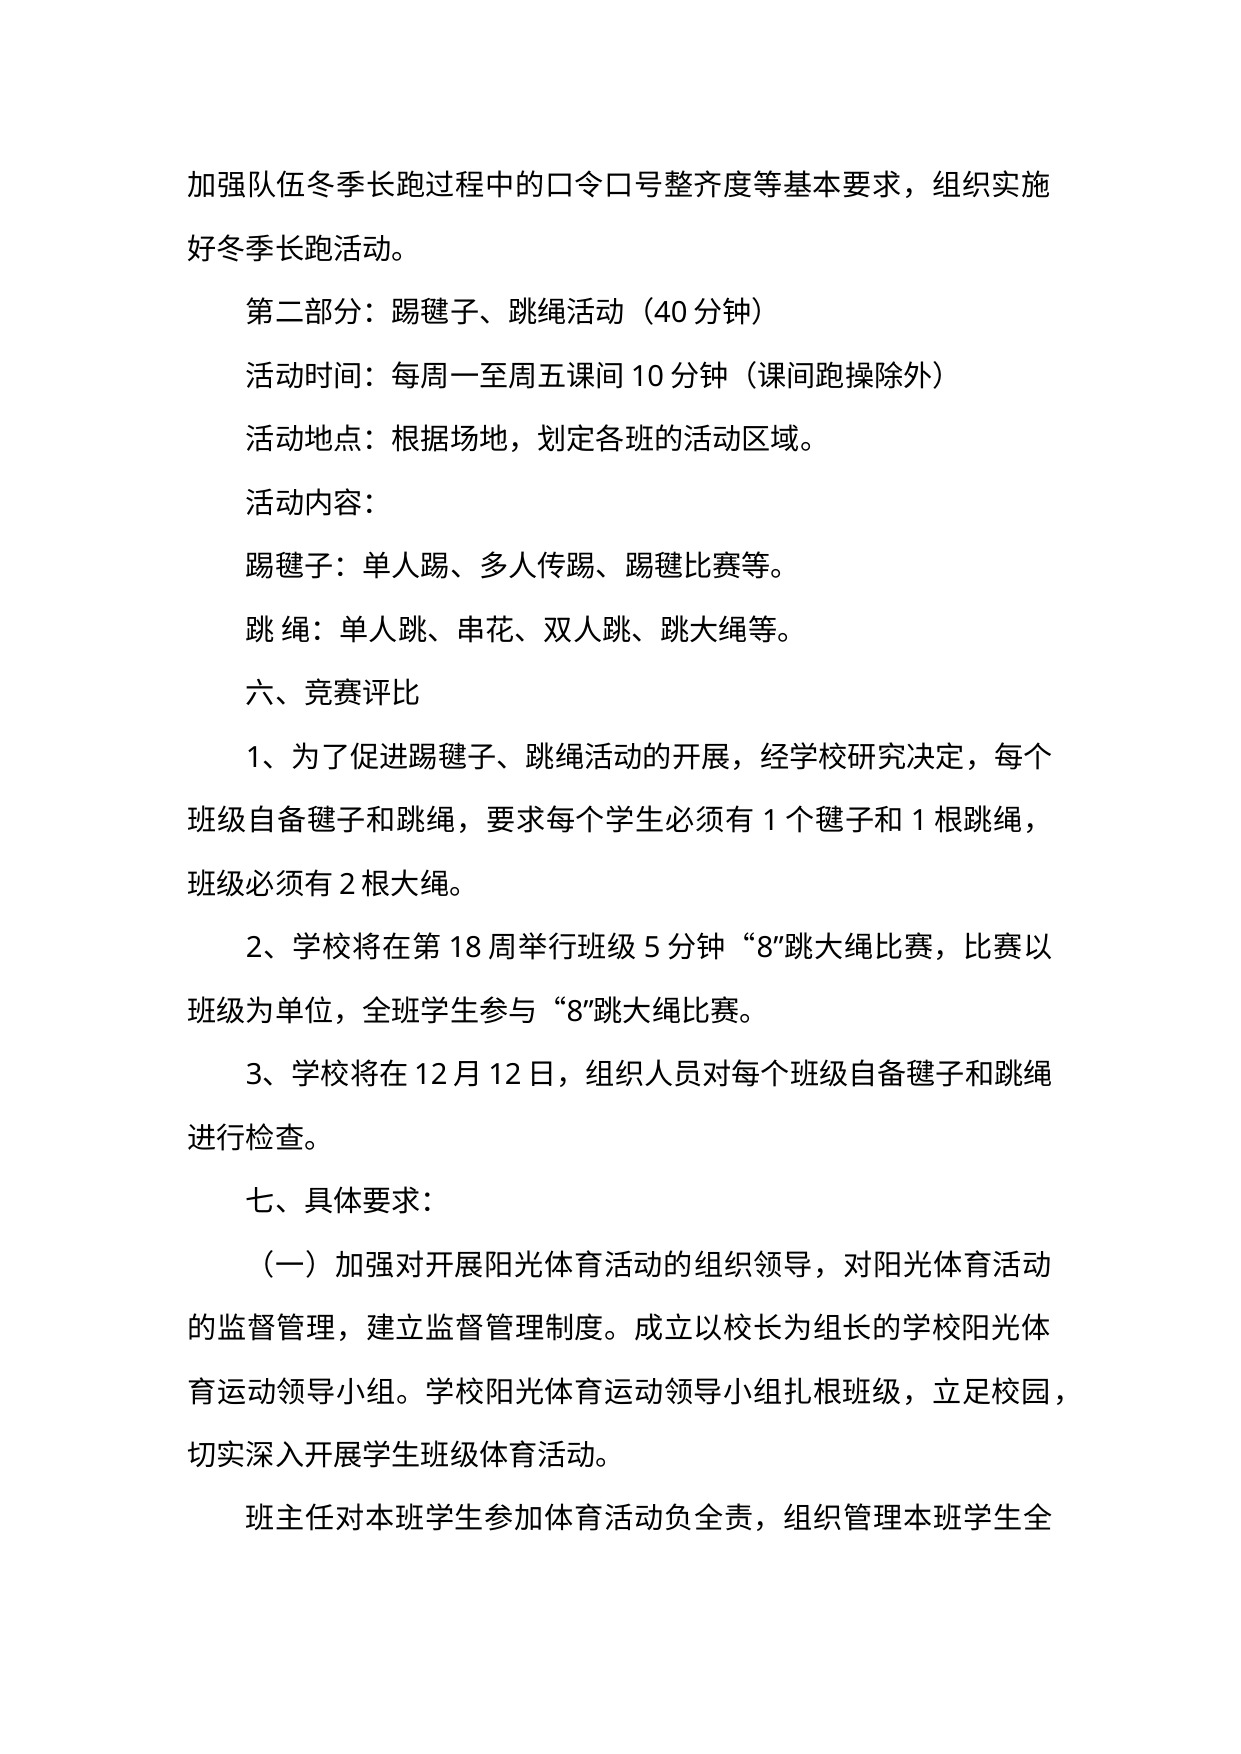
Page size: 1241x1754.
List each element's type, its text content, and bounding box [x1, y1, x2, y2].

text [187, 162, 1053, 268]
text 2、学校将在第18周举行班级5分钟“8”跳大绳比赛，比赛以班级为单位，全班学生参与“8”跳大绳比赛。 [187, 924, 1053, 1030]
text 第二部分：踢毽子、跳绳活动（40分钟） [187, 289, 1053, 331]
text 跳 绳：单人跳、串花、双人跳、跳大绳等。 [187, 606, 1053, 648]
text 3、学校将在12月12日，组织人员对每个班级自备毽子和跳绳进行检查。 [187, 1051, 1053, 1157]
text 活动内容： [187, 479, 1053, 522]
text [187, 1495, 1053, 1537]
text 活动地点：根据场地，划定各班的活动区域。 [187, 416, 1053, 458]
text 1、为了促进踢毽子、跳绳活动的开展，经学校研究决定，每个班级自备毽子和跳绳，要求每个学生必须有1个毽子和1根跳绳，班级必须有2根大绳。 [187, 733, 1053, 903]
text 六、竞赛评比 [187, 670, 1053, 712]
text 活动时间：每周一至周五课间10分钟（课间跑操除外） [187, 352, 1053, 395]
text 踢毽子：单人踢、多人传踢、踢毽比赛等。 [187, 543, 1053, 585]
text 七、具体要求： [187, 1178, 1053, 1220]
text （一）加强对开展阳光体育活动的组织领导，对阳光体育活动的监督管理，建立监督管理制度。成立以校长为组长的学校阳光体育运动领导小组。学校阳光体育运动领导小组扎根班级，立足校园，切实深入开展学生班级体育活动。 [187, 1241, 1053, 1474]
